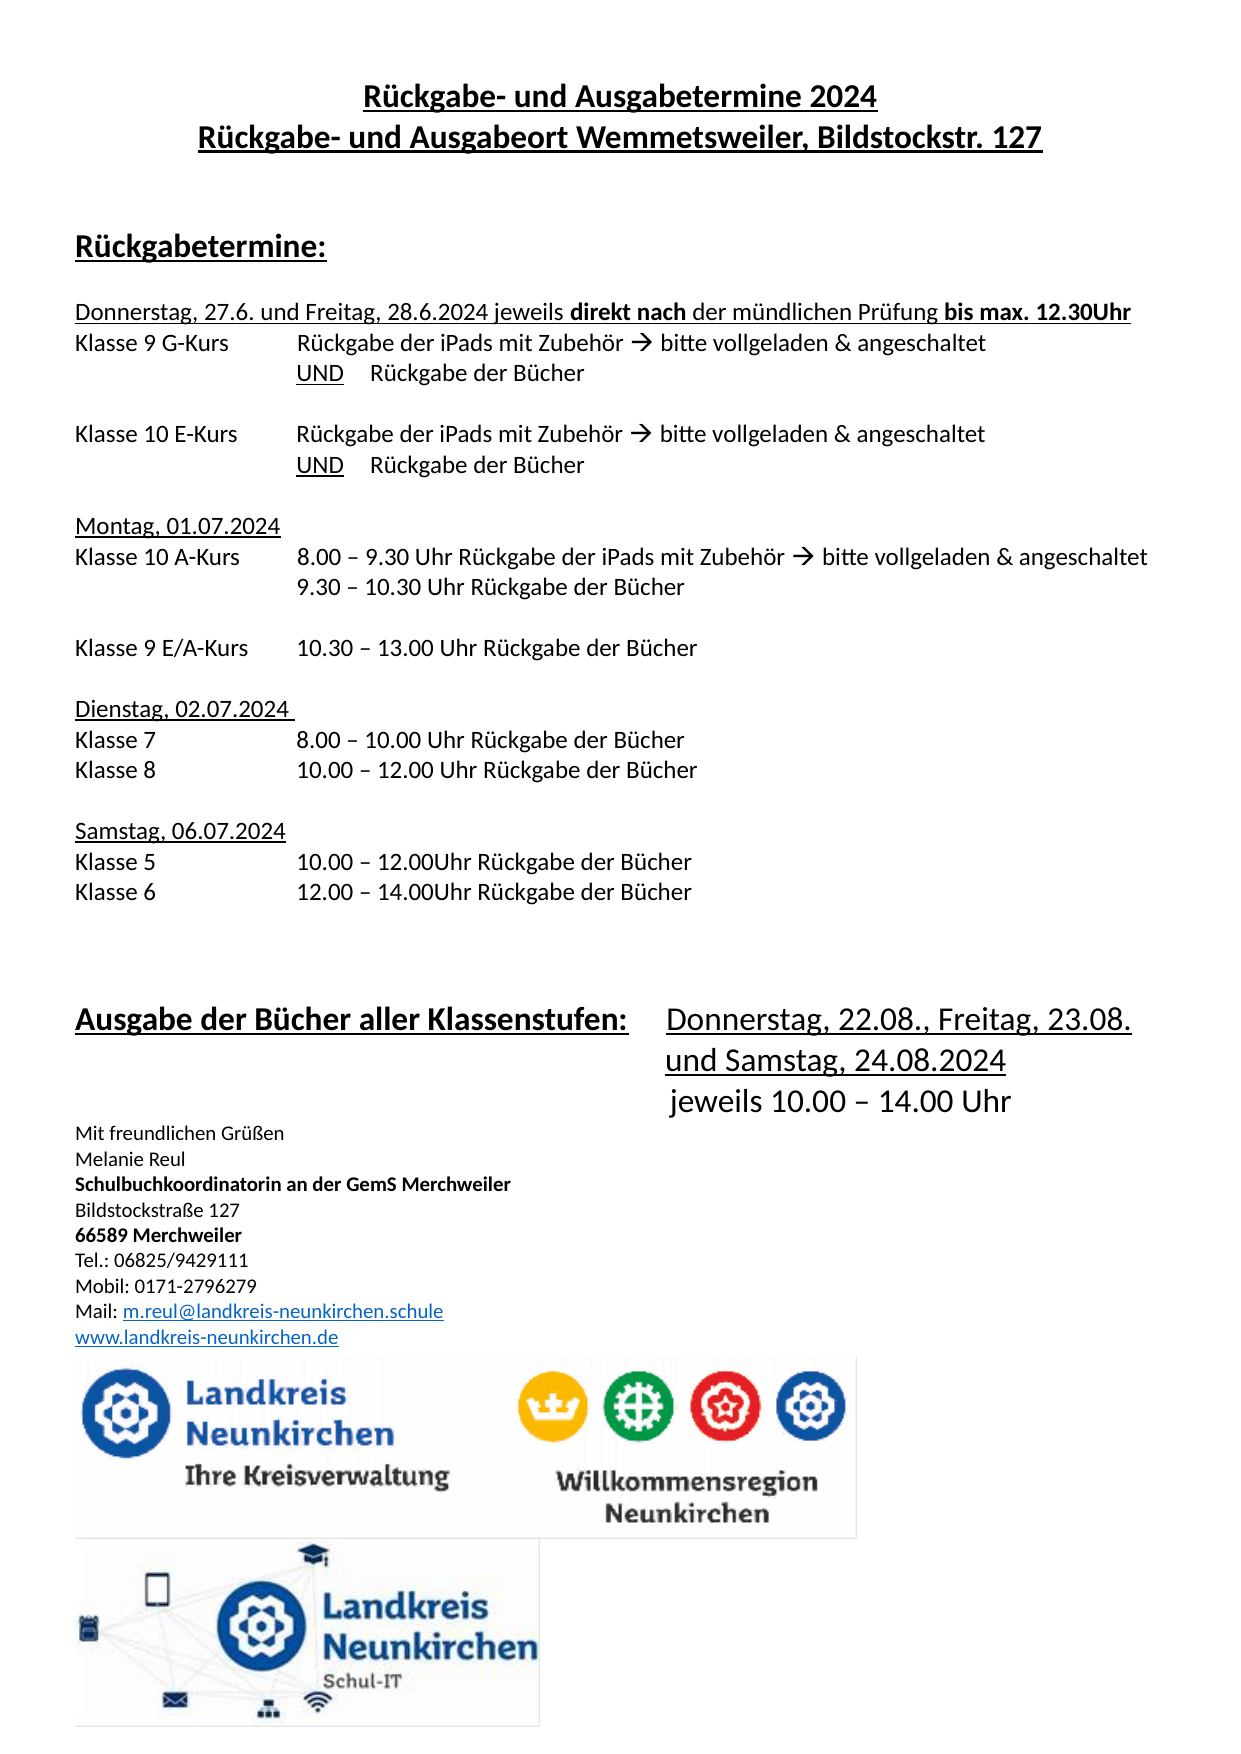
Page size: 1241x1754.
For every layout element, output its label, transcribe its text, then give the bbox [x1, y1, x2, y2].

picture [75, 1357, 858, 1728]
text Klasse 10 A-Kurs 8.00 – 9.30 Uhr Rückgabe der iPads mit Zubehör bitte vollgeladen & angeschaltet [75, 541, 1165, 571]
text Mit freundlichen Grüßen [75, 1121, 1165, 1146]
text Donnerstag, 27.6. und Freitag, 28.6.2024 jeweils direkt nach der mündlichen Prüfung bis max. 12.30Uhr [75, 296, 1165, 327]
text UND Rückgabe der Bücher [75, 449, 1165, 479]
text Klasse 7 8.00 – 10.00 Uhr Rückgabe der Bücher [75, 724, 1165, 754]
text Melanie Reul [75, 1146, 1165, 1171]
text jeweils 10.00 – 14.00 Uhr [75, 1080, 1165, 1121]
text Mobil: 0171-2796279 [75, 1273, 1165, 1298]
text Klasse 9 G-Kurs Rückgabe der iPads mit Zubehör bitte vollgeladen & angeschaltet [75, 327, 1165, 357]
text 9.30 – 10.30 Uhr Rückgabe der Bücher [75, 571, 1165, 602]
text Ausgabe der Bücher aller Klassenstufen: Donnerstag, 22.08., Freitag, 23.08. und Samstag, 24.08.2024 [75, 998, 1165, 1080]
text Bildstockstraße 127 [75, 1197, 1165, 1222]
text UND Rückgabe der Bücher [75, 357, 1165, 388]
text 66589 Merchweiler Tel.: 06825/9429111 [75, 1222, 1165, 1273]
text Klasse 8 10.00 – 12.00 Uhr Rückgabe der Bücher [75, 754, 1165, 785]
text Klasse 5 10.00 – 12.00Uhr Rückgabe der Bücher [75, 846, 1165, 876]
text Mail: m.reul@landkreis-neunkirchen.schule [75, 1298, 1165, 1324]
text Klasse 10 E-Kurs Rückgabe der iPads mit Zubehör bitte vollgeladen & angeschaltet [75, 418, 1165, 449]
text www.landkreis-neunkirchen.de [75, 1324, 1165, 1349]
text Rückgabe- und Ausgabetermine 2024 [75, 75, 1165, 116]
text Montag, 01.07.2024 [75, 510, 1165, 541]
text Rückgabetermine: [75, 225, 1165, 266]
text Rückgabe- und Ausgabeort Wemmetsweiler, Bildstockstr. 127 [75, 116, 1165, 156]
text Klasse 6 12.00 – 14.00Uhr Rückgabe der Bücher [75, 876, 1165, 907]
text Samstag, 06.07.2024 [75, 815, 1165, 846]
text Klasse 9 E/A-Kurs 10.30 – 13.00 Uhr Rückgabe der Bücher [75, 632, 1165, 663]
text Dienstag, 02.07.2024 [75, 693, 1165, 724]
text Schulbuchkoordinatorin an der GemS Merchweiler [75, 1171, 1165, 1197]
